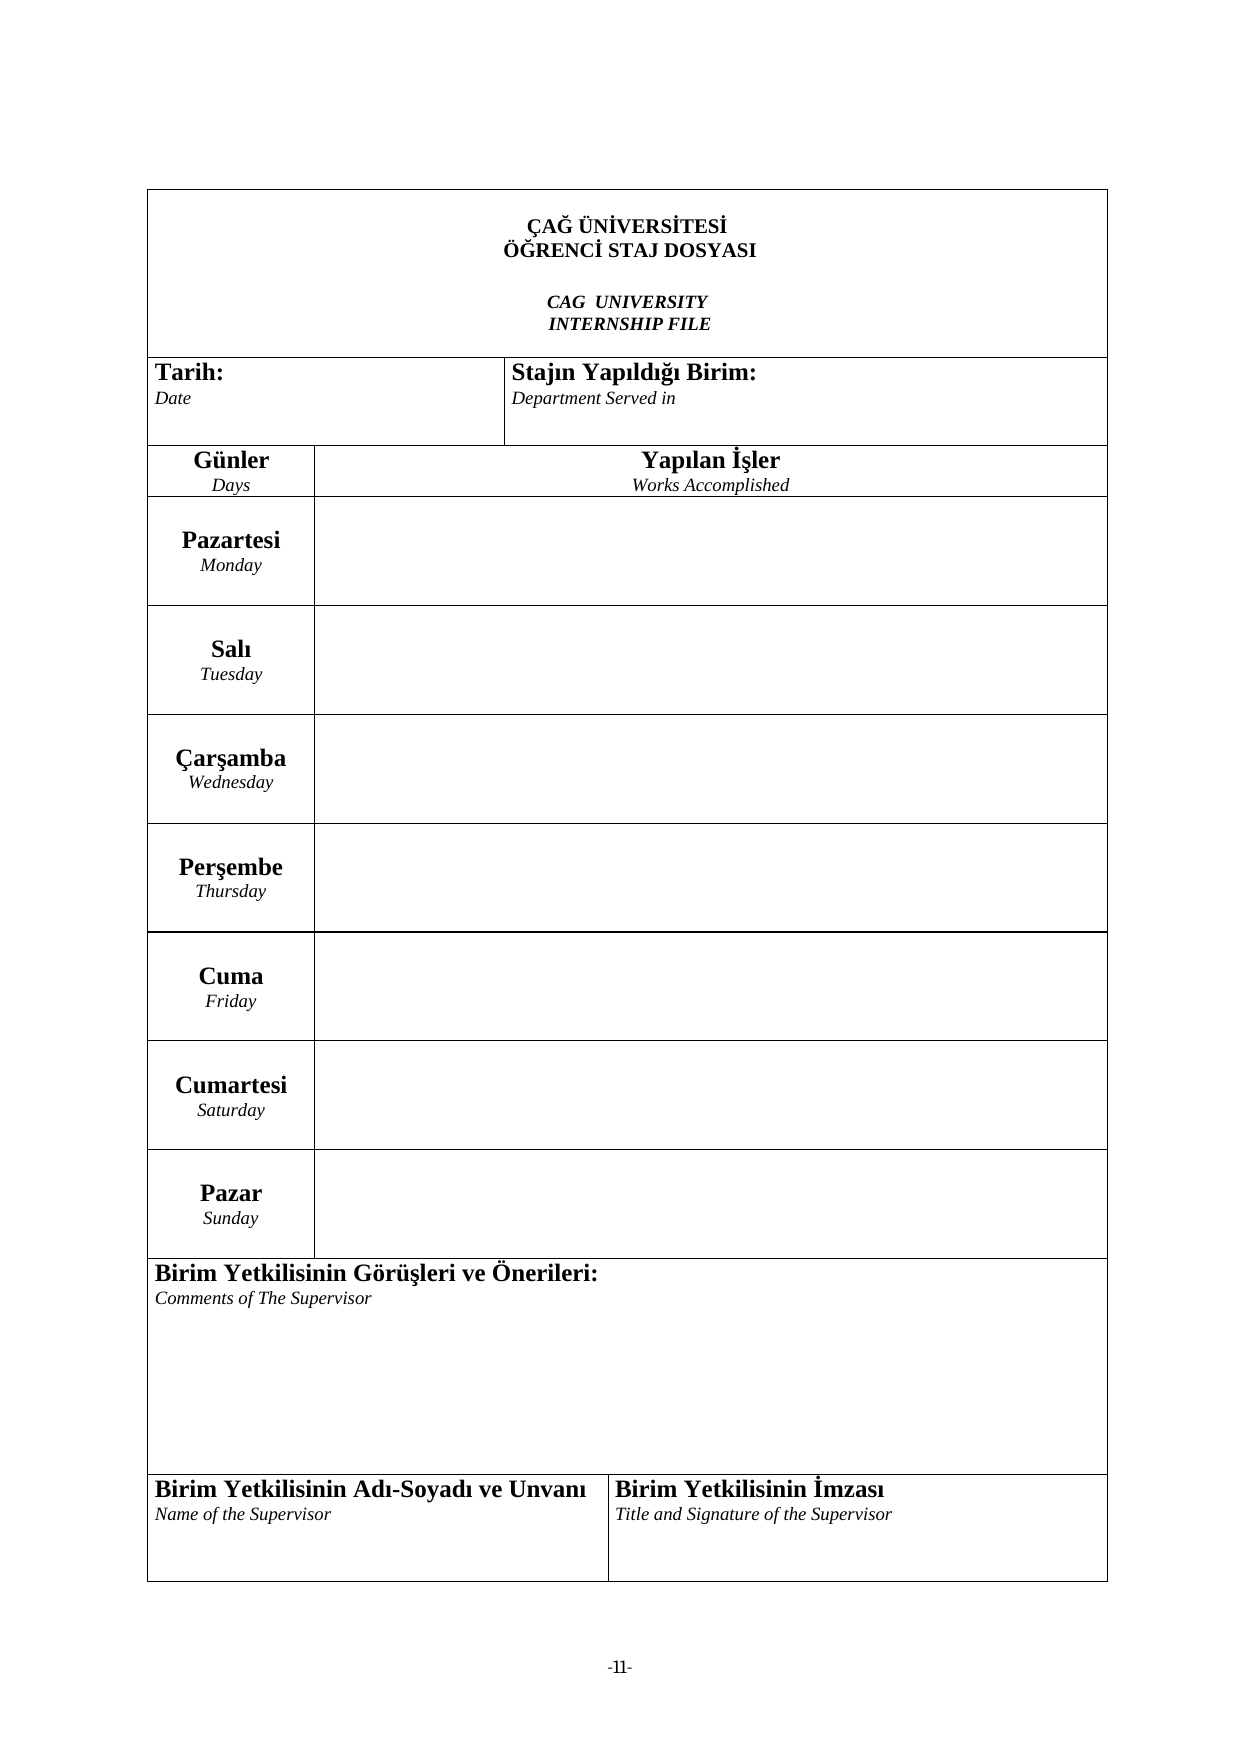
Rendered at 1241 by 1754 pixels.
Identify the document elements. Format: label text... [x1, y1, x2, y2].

table_cell Pazar Sunday [148, 1150, 314, 1258]
table_header ÇAĞ ÜNİVERSİTESİ ÖĞRENCİ STAJ DOSYASI CAG UNIVERSITY INTERNSHIP FILE [148, 190, 1107, 357]
table_cell Günler Days [148, 446, 314, 496]
table_cell Birim Yetkilisinin Adı-Soyadı ve Unvanı Name of the Supervisor [148, 1475, 608, 1581]
table_cell Çarşamba Wednesday [148, 715, 314, 822]
table_cell [315, 606, 1107, 713]
table_cell Yapılan İşler Works Accomplished [315, 446, 1107, 496]
table_cell Tarih: Date [148, 358, 504, 444]
table_cell Cumartesi Saturday [148, 1041, 314, 1149]
table_cell Birim Yetkilisinin İmzası Title and Signature of the Supervisor [609, 1475, 1107, 1581]
table_cell Birim Yetkilisinin Görüşleri ve Önerileri: Comments of The Supervisor [148, 1259, 1107, 1474]
table_cell [315, 1150, 1107, 1258]
table_cell Pazartesi Monday [148, 497, 314, 605]
table_cell Perşembe Thursday [148, 824, 314, 931]
table_cell [315, 1041, 1107, 1149]
table_cell [315, 824, 1107, 931]
table_cell [315, 715, 1107, 822]
table_cell [315, 933, 1107, 1040]
table_cell Stajın Yapıldığı Birim: Department Served in [505, 358, 1107, 444]
table_cell Salı Tuesday [148, 606, 314, 713]
table_cell Cuma Friday [148, 933, 314, 1040]
table_cell [315, 497, 1107, 605]
